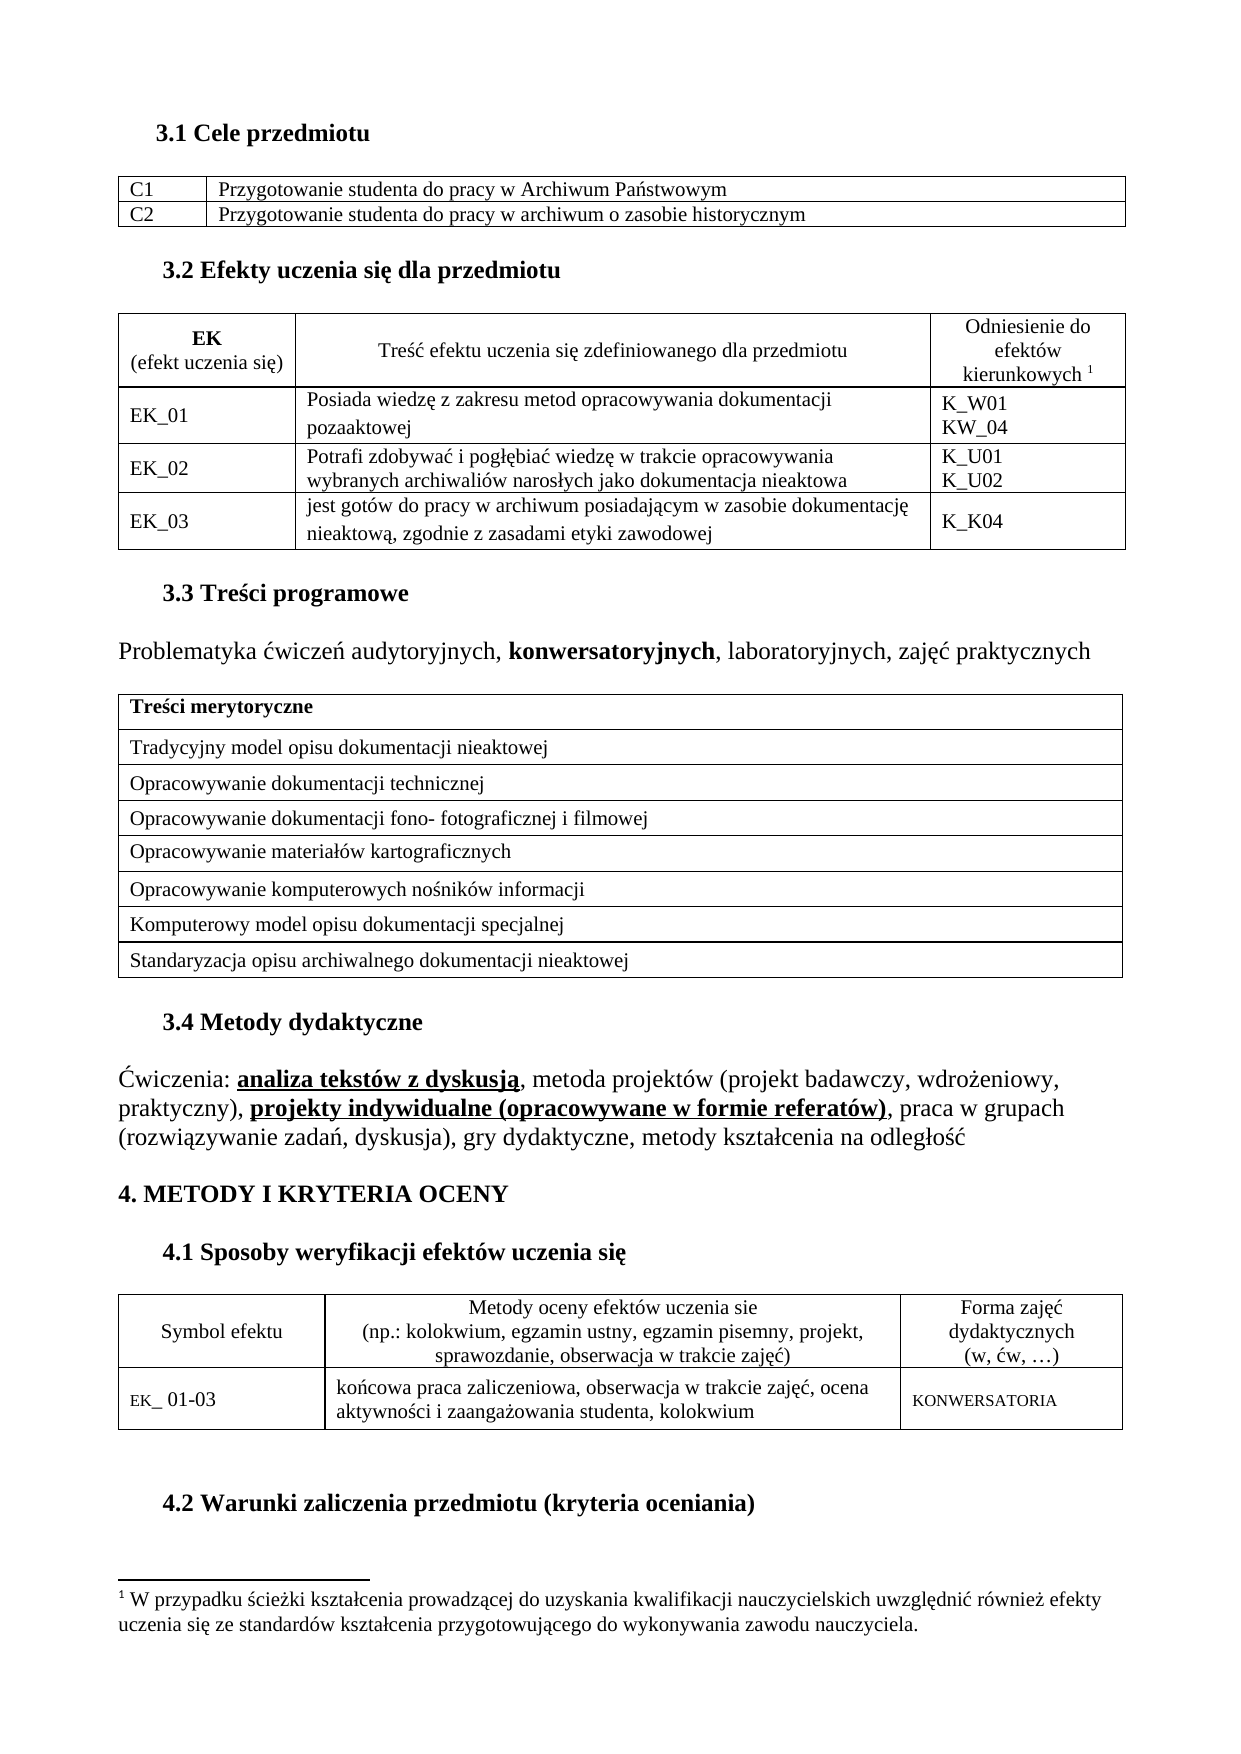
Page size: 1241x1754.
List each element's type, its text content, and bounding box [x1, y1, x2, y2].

text Problematyka ćwiczeń audytoryjnych, konwersatoryjnych, laboratoryjnych, zajęć praktycznych [118, 636, 1122, 665]
text 4.1 Sposoby weryfikacji efektów uczenia się [162, 1237, 1122, 1265]
text 3.1 Cele przedmiotu [156, 118, 1122, 147]
table_cell konwersatoria [901, 1368, 1122, 1429]
table_cell jest gotów do pracy w archiwum posiadającym w zasobie dokumentację nieaktową, zgodnie z zasadami etyki zawodowej [296, 493, 930, 549]
table_cell Komputerowy model opisu dokumentacji specjalnej [119, 907, 1122, 941]
table_cell Przygotowanie studenta do pracy w archiwum o zasobie historycznym [207, 202, 1125, 226]
text 3.2 Efekty uczenia się dla przedmiotu [162, 256, 1122, 284]
table_header Metody oceny efektów uczenia sie (np.: kolokwium, egzamin ustny, egzamin pisemny, projekt, sprawozdanie, obserwacja w trakcie zajęć) [326, 1295, 900, 1367]
table_cell Potrafi zdobywać i pogłębiać wiedzę w trakcie opracowywania wybranych archiwaliów narosłych jako dokumentacja nieaktowa [296, 444, 930, 492]
text 4. METODY I KRYTERIA OCENY [118, 1179, 1122, 1208]
text Ćwiczenia: analiza tekstów z dyskusją, metoda projektów (projekt badawczy, wdrożeniowy, praktyczny), projekty indywidualne (opracowywane w formie referatów), praca w grupach (rozwiązywanie zadań, dyskusja), gry dydaktyczne, metody kształcenia na odległość [118, 1064, 1122, 1150]
table_cell Opracowywanie dokumentacji technicznej [119, 765, 1122, 800]
table_header Przygotowanie studenta do pracy w Archiwum Państwowym [207, 177, 1125, 201]
table_cell Posiada wiedzę z zakresu metod opracowywania dokumentacji pozaaktowej [296, 388, 930, 443]
list 3.3 Treści programowe [162, 578, 1122, 607]
table_cell EK_01 [119, 388, 295, 443]
table_cell EK_03 [119, 493, 295, 549]
table_header C1 [119, 177, 206, 201]
table_header EK (efekt uczenia się) [119, 314, 295, 386]
table_cell K_U01 K_U02 [931, 444, 1125, 492]
table_cell końcowa praca zaliczeniowa, obserwacja w trakcie zajęć, ocena aktywności i zaangażowania studenta, kolokwium [326, 1368, 900, 1429]
table_cell C2 [119, 202, 206, 226]
text 4.2 Warunki zaliczenia przedmiotu (kryteria oceniania) [162, 1488, 1122, 1517]
table_cell K_K04 [931, 493, 1125, 549]
table_header Forma zajęć dydaktycznych (w, ćw, …) [901, 1295, 1122, 1367]
table_cell ek_ 01-03 [119, 1368, 324, 1429]
text 3.4 Metody dydaktyczne [162, 1007, 1122, 1035]
table_cell Tradycyjny model opisu dokumentacji nieaktowej [119, 730, 1122, 764]
table_header Symbol efektu [119, 1295, 324, 1367]
table_header Odniesienie do efektów kierunkowych [931, 314, 1125, 386]
table_cell Standaryzacja opisu archiwalnego dokumentacji nieaktowej [119, 943, 1122, 977]
table_header Treści merytoryczne [119, 695, 1122, 729]
table_cell Opracowywanie dokumentacji fono- fotograficznej i filmowej [119, 801, 1122, 835]
table_cell EK_02 [119, 444, 295, 492]
table_cell Opracowywanie komputerowych nośników informacji [119, 872, 1122, 906]
table_cell K_W01 KW_04 [931, 388, 1125, 443]
table_cell Opracowywanie materiałów kartograficznych [119, 836, 1122, 871]
table_header Treść efektu uczenia się zdefiniowanego dla przedmiotu [296, 314, 930, 386]
